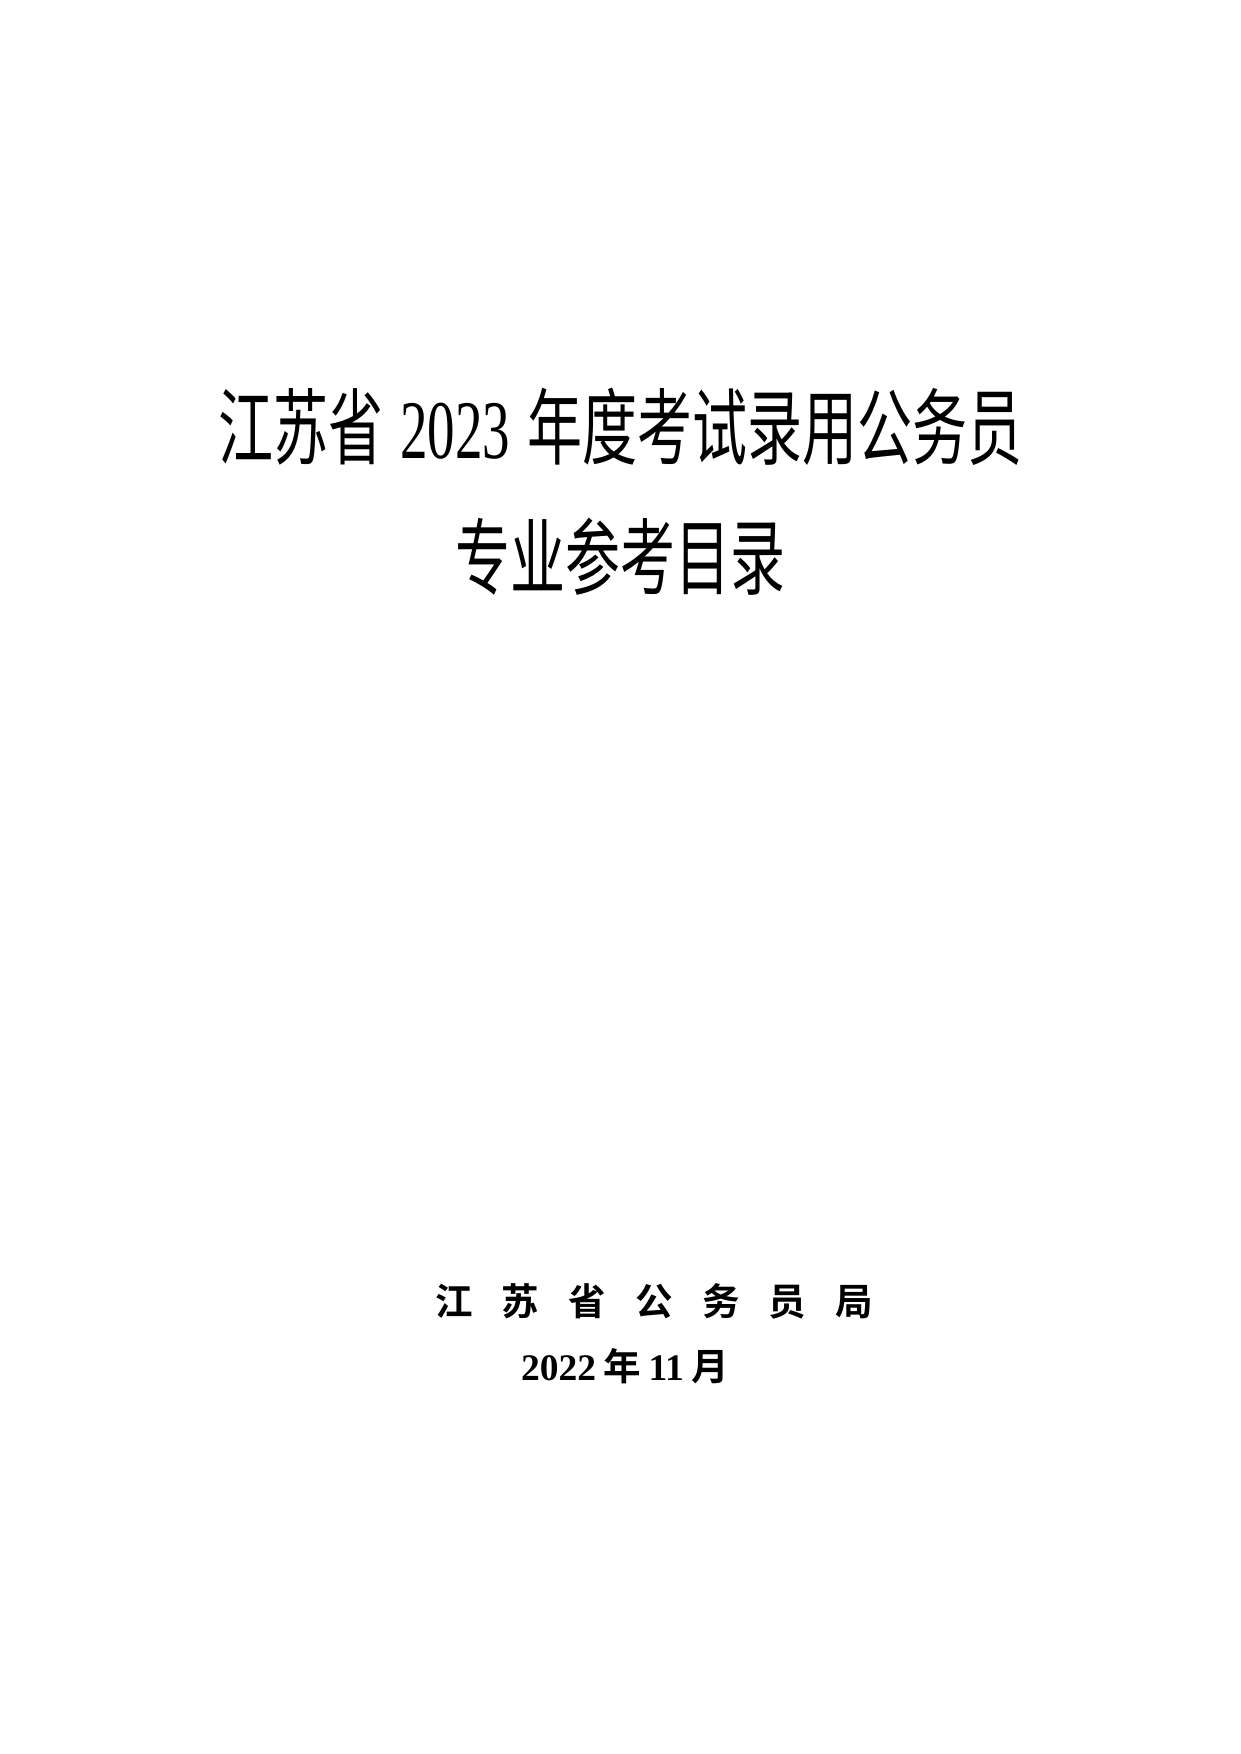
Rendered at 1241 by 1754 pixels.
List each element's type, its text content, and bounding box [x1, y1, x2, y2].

table_header 江苏省公务员局 [356, 1267, 884, 1332]
table_cell 2022年11月 [356, 1332, 884, 1397]
text 江苏省2023年度考试录用公务员 [187, 357, 1053, 487]
text 专业参考目录 [187, 487, 1053, 617]
